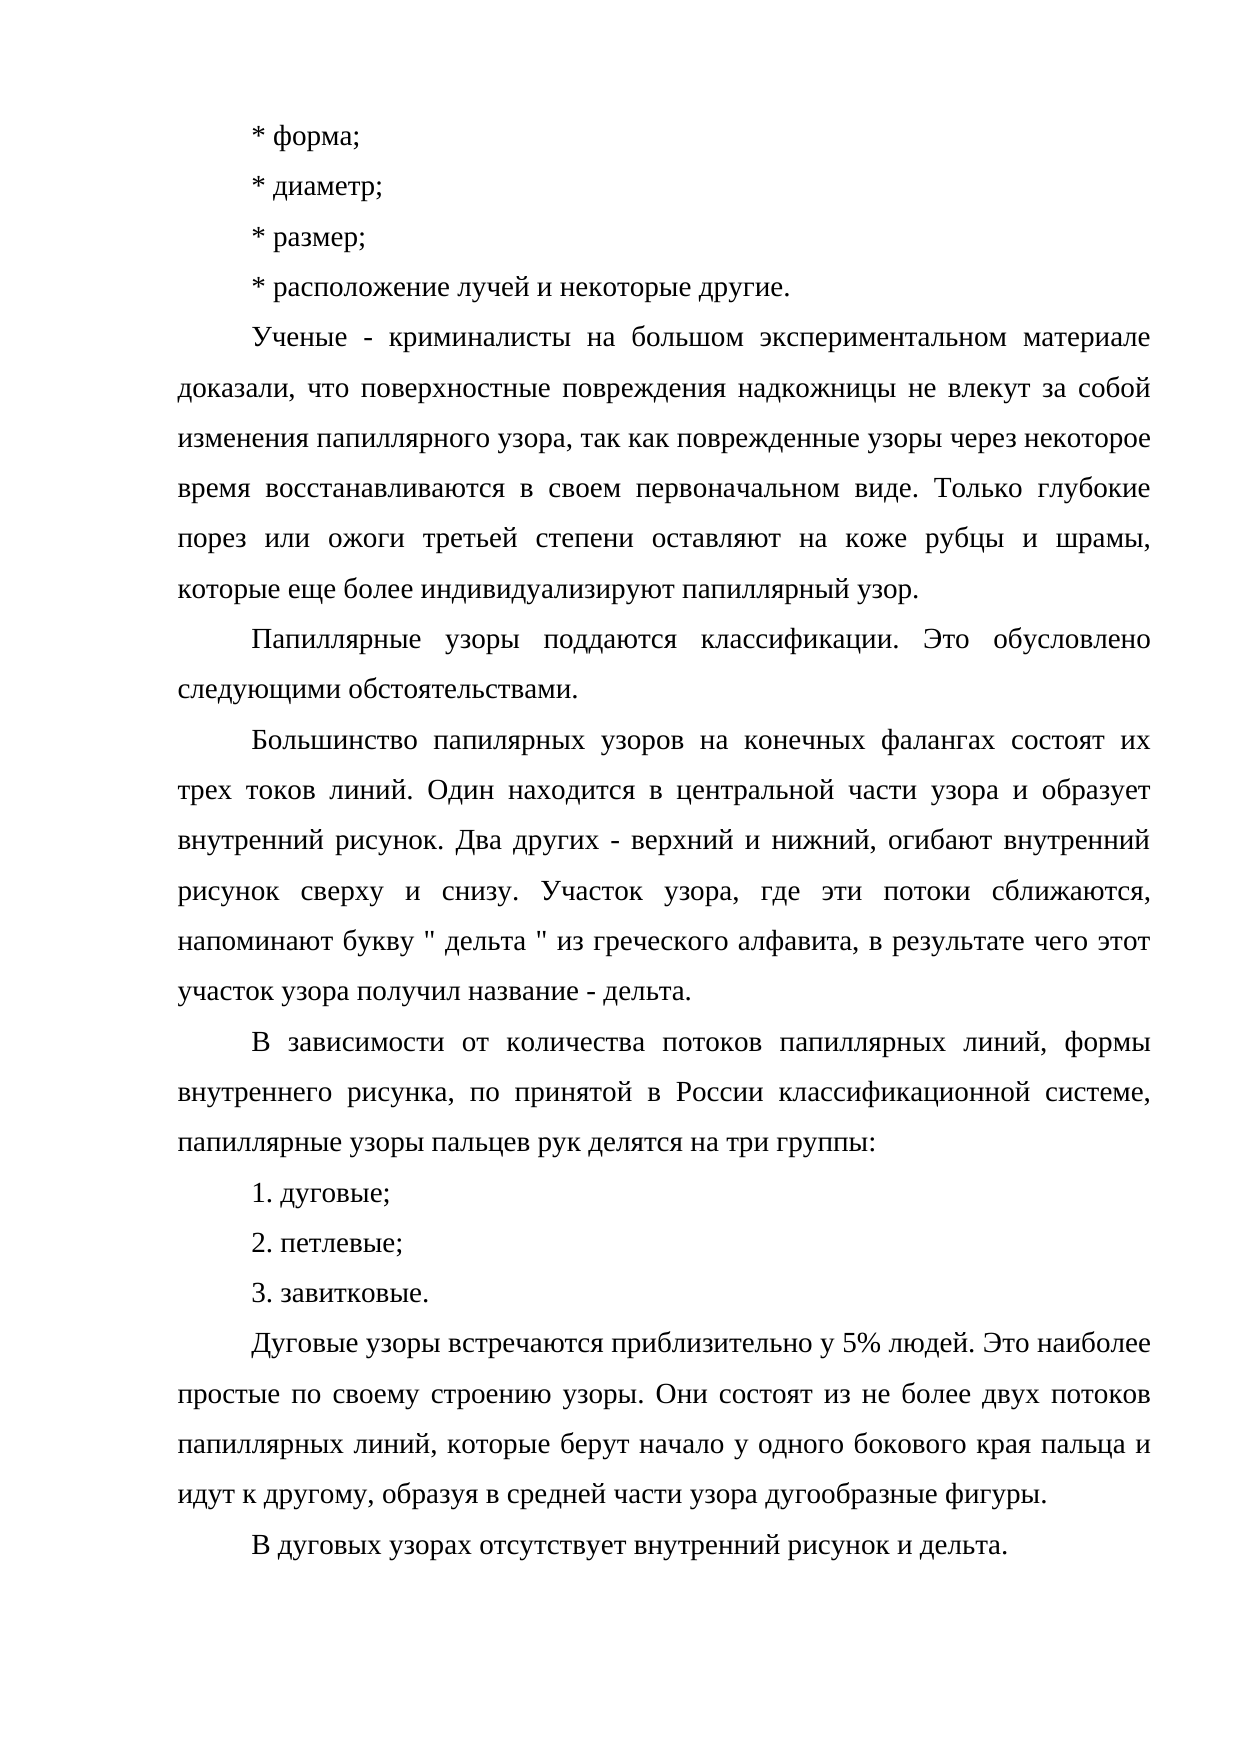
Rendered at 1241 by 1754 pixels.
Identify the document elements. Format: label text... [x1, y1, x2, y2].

text * форма; [177, 118, 1152, 152]
text 3. завитковые. [177, 1275, 1152, 1309]
text 2. петлевые; [177, 1225, 1152, 1258]
text Ученые - криминалисты на большом экспериментальном материале доказали, что поверхностные повреждения надкожницы не влекут за собой изменения папиллярного узора, так как поврежденные узоры через некоторое время восстанавливаются в своем первоначальном виде. Только глубокие порез или ожоги третьей степени оставляют на коже рубцы и шрамы, которые еще более индивидуализируют папиллярный узор. [177, 319, 1152, 604]
text 1. дуговые; [177, 1175, 1152, 1208]
text В дуговых узорах отсутствует внутренний рисунок и дельта. [177, 1527, 1152, 1560]
text Большинство папилярных узоров на конечных фалангах состоят их трех токов линий. Один находится в центральной части узора и образует внутренний рисунок. Два других - верхний и нижний, огибают внутренний рисунок сверху и снизу. Участок узора, где эти потоки сближаются, напоминают букву " дельта " из греческого алфавита, в результате чего этот участок узора получил название - дельта. [177, 722, 1152, 1007]
text * размер; [177, 219, 1152, 252]
text * расположение лучей и некоторые другие. [177, 269, 1152, 303]
text * диаметр; [177, 168, 1152, 202]
text Папиллярные узоры поддаются классификации. Это обусловлено следующими обстоятельствами. [177, 621, 1152, 705]
text Дуговые узоры встречаются приблизительно у 5% людей. Это наиболее простые по своему строению узоры. Они состоят из не более двух потоков папиллярных линий, которые берут начало у одного бокового края пальца и идут к другому, образуя в средней части узора дугообразные фигуры. [177, 1326, 1152, 1510]
text В зависимости от количества потоков папиллярных линий, формы внутреннего рисунка, по принятой в России классификационной системе, папиллярные узоры пальцев рук делятся на три группы: [177, 1024, 1152, 1158]
